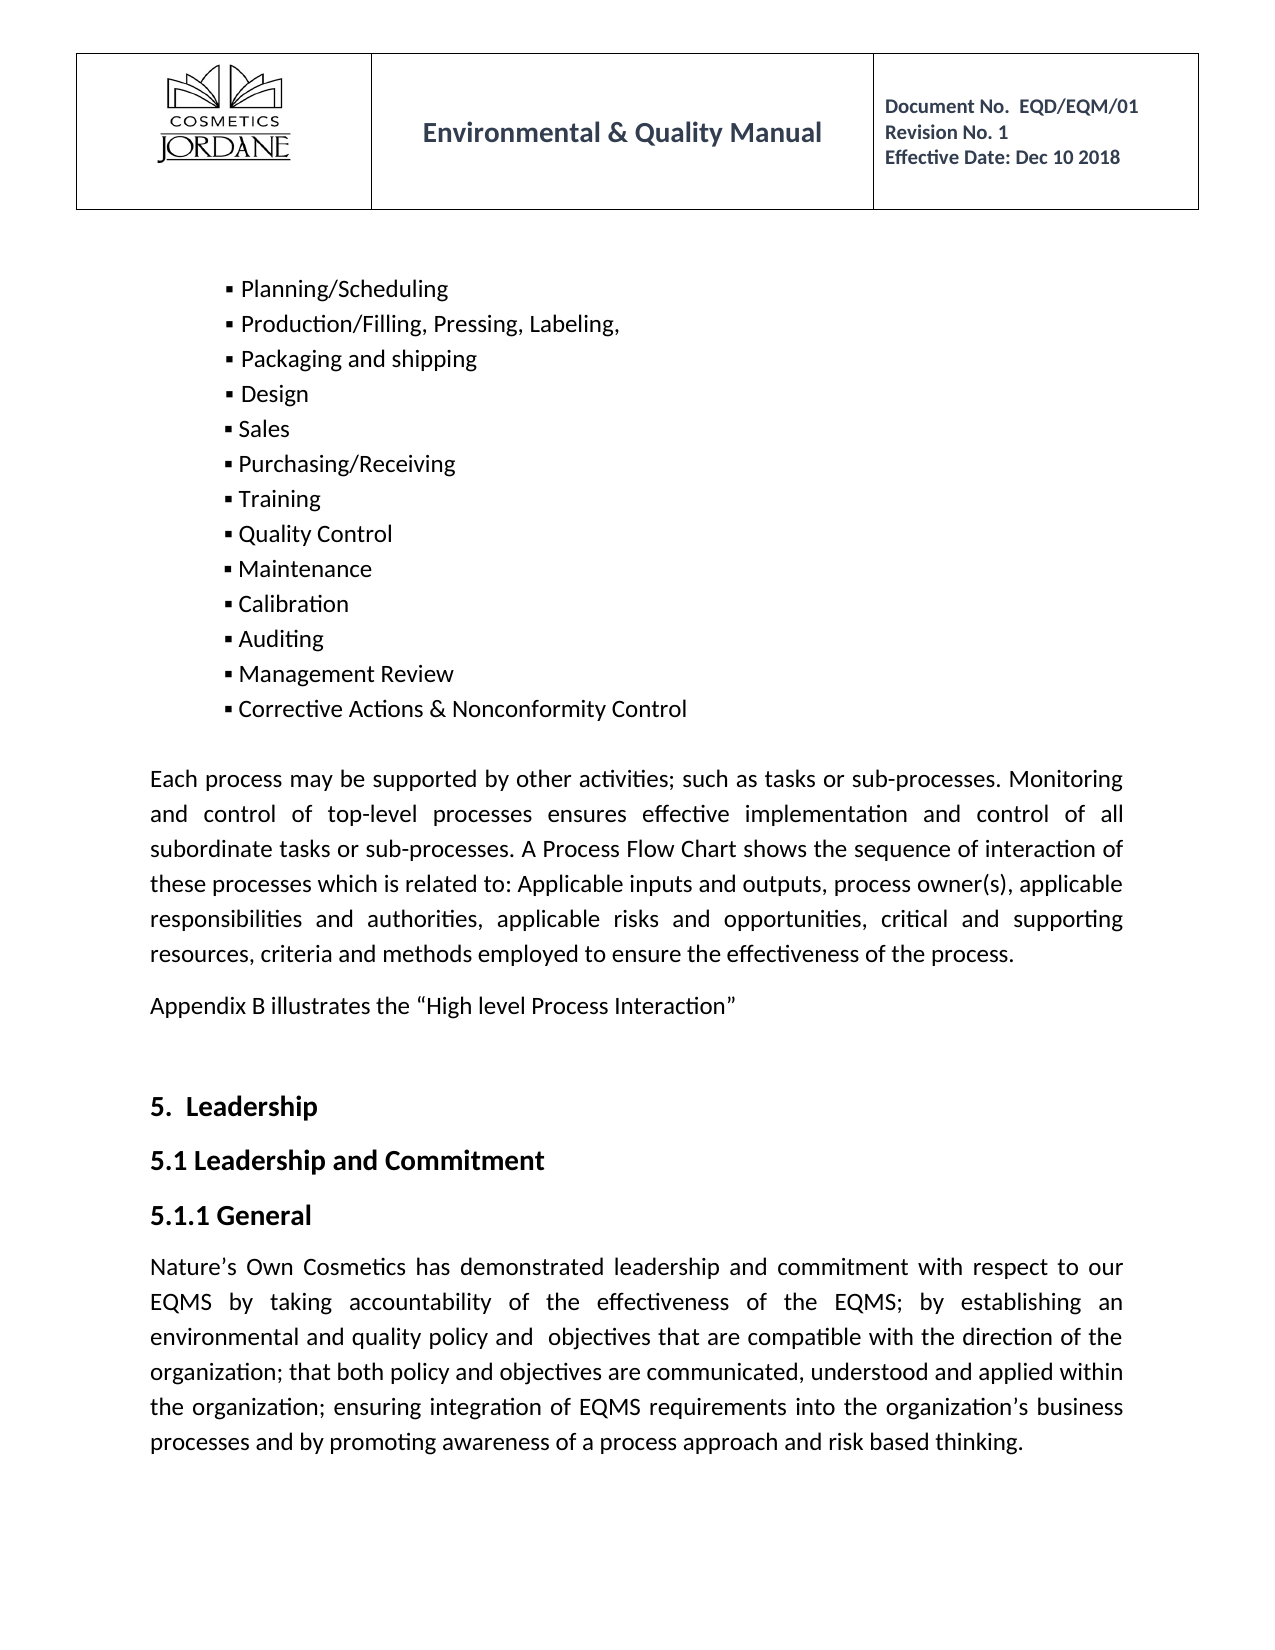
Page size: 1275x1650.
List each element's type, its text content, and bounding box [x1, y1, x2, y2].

text ▪ Auditing [224, 623, 1125, 654]
list ▪ Design [225, 378, 1125, 409]
text Appendix B illustrates the “High level Process Interaction” [150, 990, 1125, 1021]
list ▪ Packaging and shipping [225, 343, 1125, 374]
text Nature’s Own Cosmetics has demonstrated leadership and commitment with respect to our EQMS by taking accountability of the effectiveness of the EQMS; by establishing an environmental and quality policy and objectives that are compatible with the direction of the organization; that both policy and objectives are communicated, understood and applied within the organization; ensuring integration of EQMS requirements into the organization’s business processes and by promoting awareness of a process approach and risk based thinking. [150, 1251, 1125, 1457]
text ▪ Management Review [224, 658, 1125, 689]
text ▪ Sales [224, 413, 1125, 444]
text ▪ Calibration [224, 588, 1125, 619]
text ▪ Corrective Actions & Nonconformity Control [224, 693, 1125, 724]
text Each process may be supported by other activities; such as tasks or sub-processes. Monitoring and control of top-level processes ensures effective implementation and control of all subordinate tasks or sub-processes. A Process Flow Chart shows the sequence of interaction of these processes which is related to: Applicable inputs and outputs, process owner(s), applicable responsibilities and authorities, applicable risks and opportunities, critical and supporting resources, criteria and methods employed to ensure the effectiveness of the process. [150, 763, 1125, 969]
text 5.1 Leadership and Commitment [150, 1142, 1125, 1178]
picture [151, 54, 297, 173]
list ▪ Production/Filling, Pressing, Labeling, [225, 308, 1125, 339]
text 5.1.1 General [150, 1197, 1125, 1232]
text ▪ Maintenance [150, 553, 1125, 584]
text ▪ Quality Control [224, 518, 1125, 549]
text 5. Leadership [150, 1088, 1125, 1124]
text ▪ Purchasing/Receiving [224, 448, 1125, 479]
list ▪ Planning/Scheduling [225, 273, 1125, 304]
text ▪ Training [224, 483, 1125, 514]
